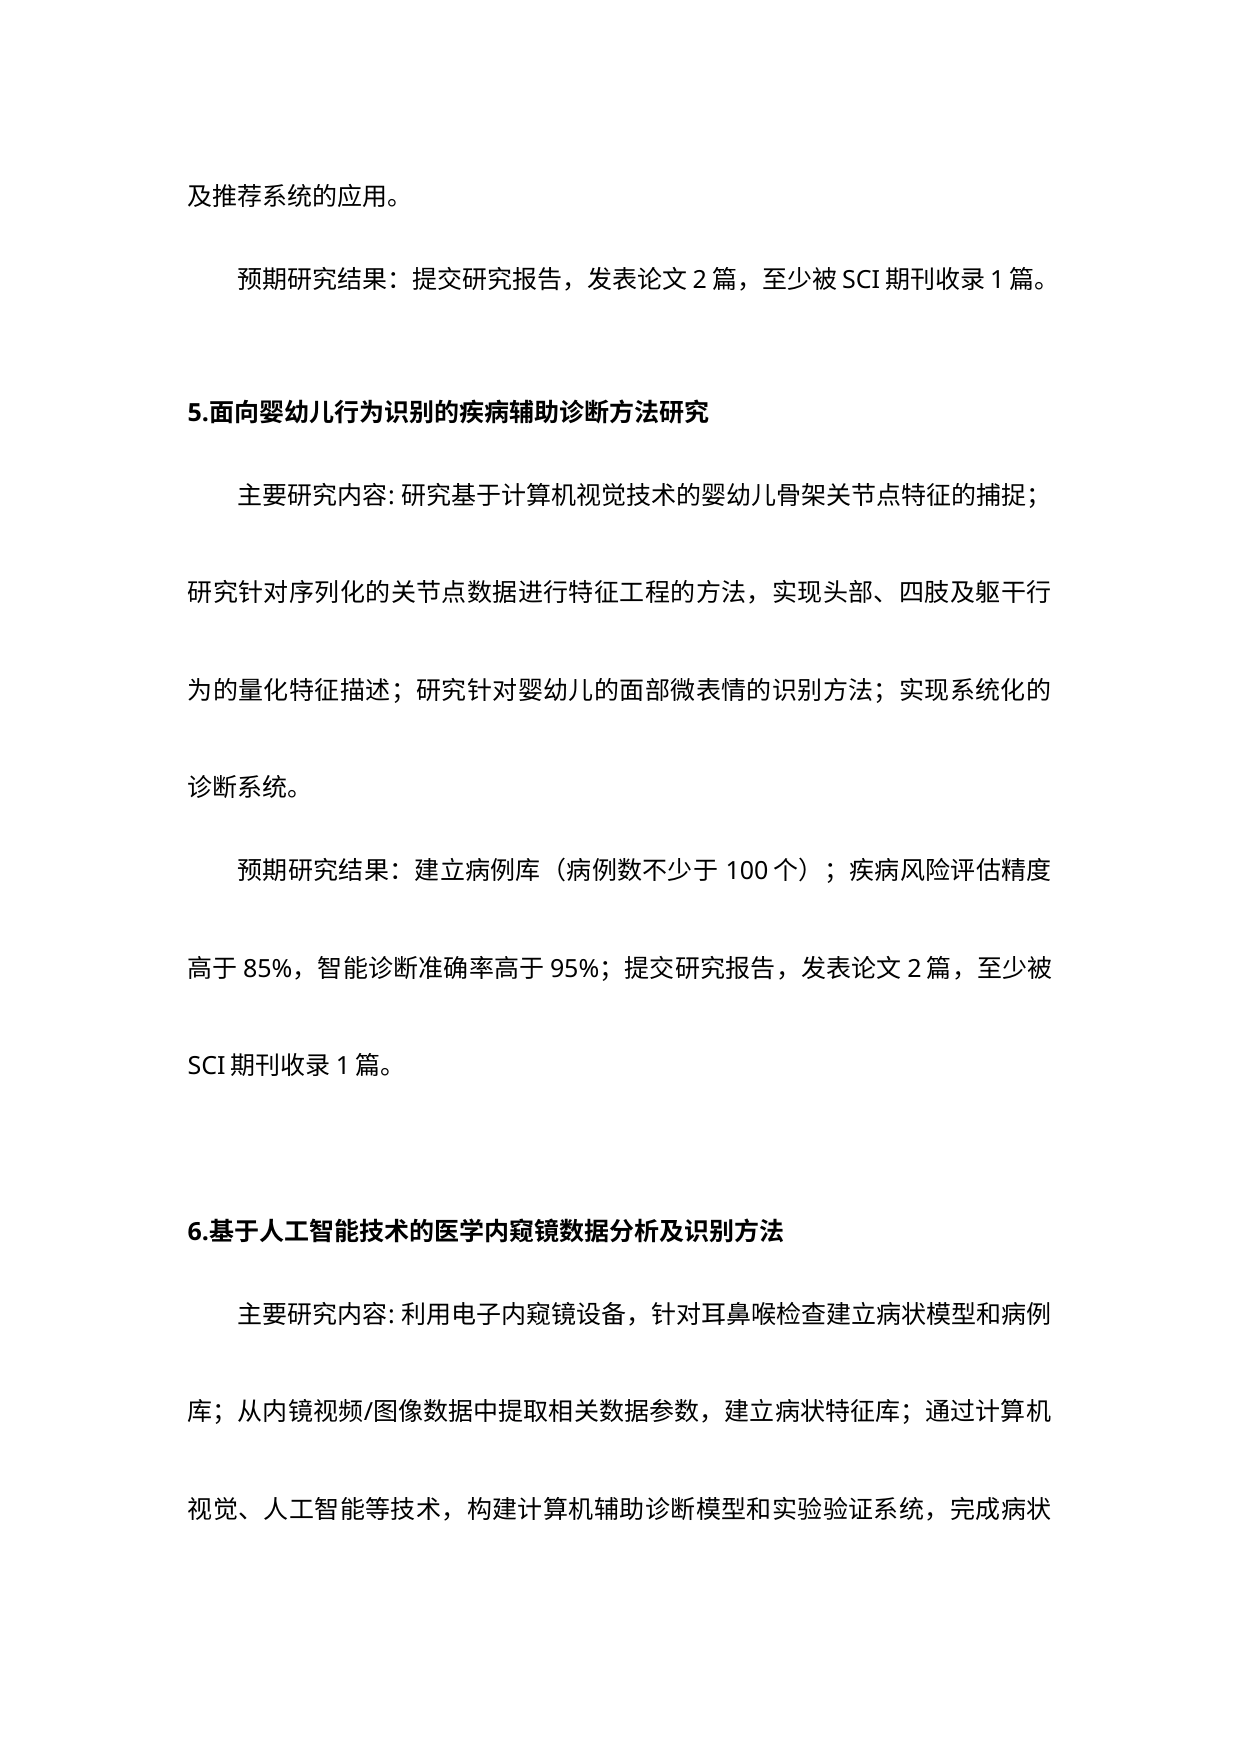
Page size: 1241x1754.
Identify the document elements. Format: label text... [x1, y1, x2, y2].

text 5.面向婴幼儿行为识别的疾病辅助诊断方法研究 [187, 378, 1053, 443]
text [187, 162, 1053, 227]
text 主要研究内容: 研究基于计算机视觉技术的婴幼儿骨架关节点特征的捕捉；研究针对序列化的关节点数据进行特征工程的方法，实现头部、四肢及躯干行为的量化特征描述；研究针对婴幼儿的面部微表情的识别方法；实现系统化的诊断系统。 [187, 461, 1053, 818]
text 预期研究结果：提交研究报告，发表论文2篇，至少被SCI期刊收录1篇。 [187, 245, 1053, 310]
text 预期研究结果：建立病例库（病例数不少于100个）；疾病风险评估精度高于85%，智能诊断准确率高于95%；提交研究报告，发表论文2篇，至少被SCI期刊收录1篇。 [187, 836, 1053, 1096]
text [187, 1280, 1053, 1540]
text 6.基于人工智能技术的医学内窥镜数据分析及识别方法 [187, 1197, 1053, 1262]
